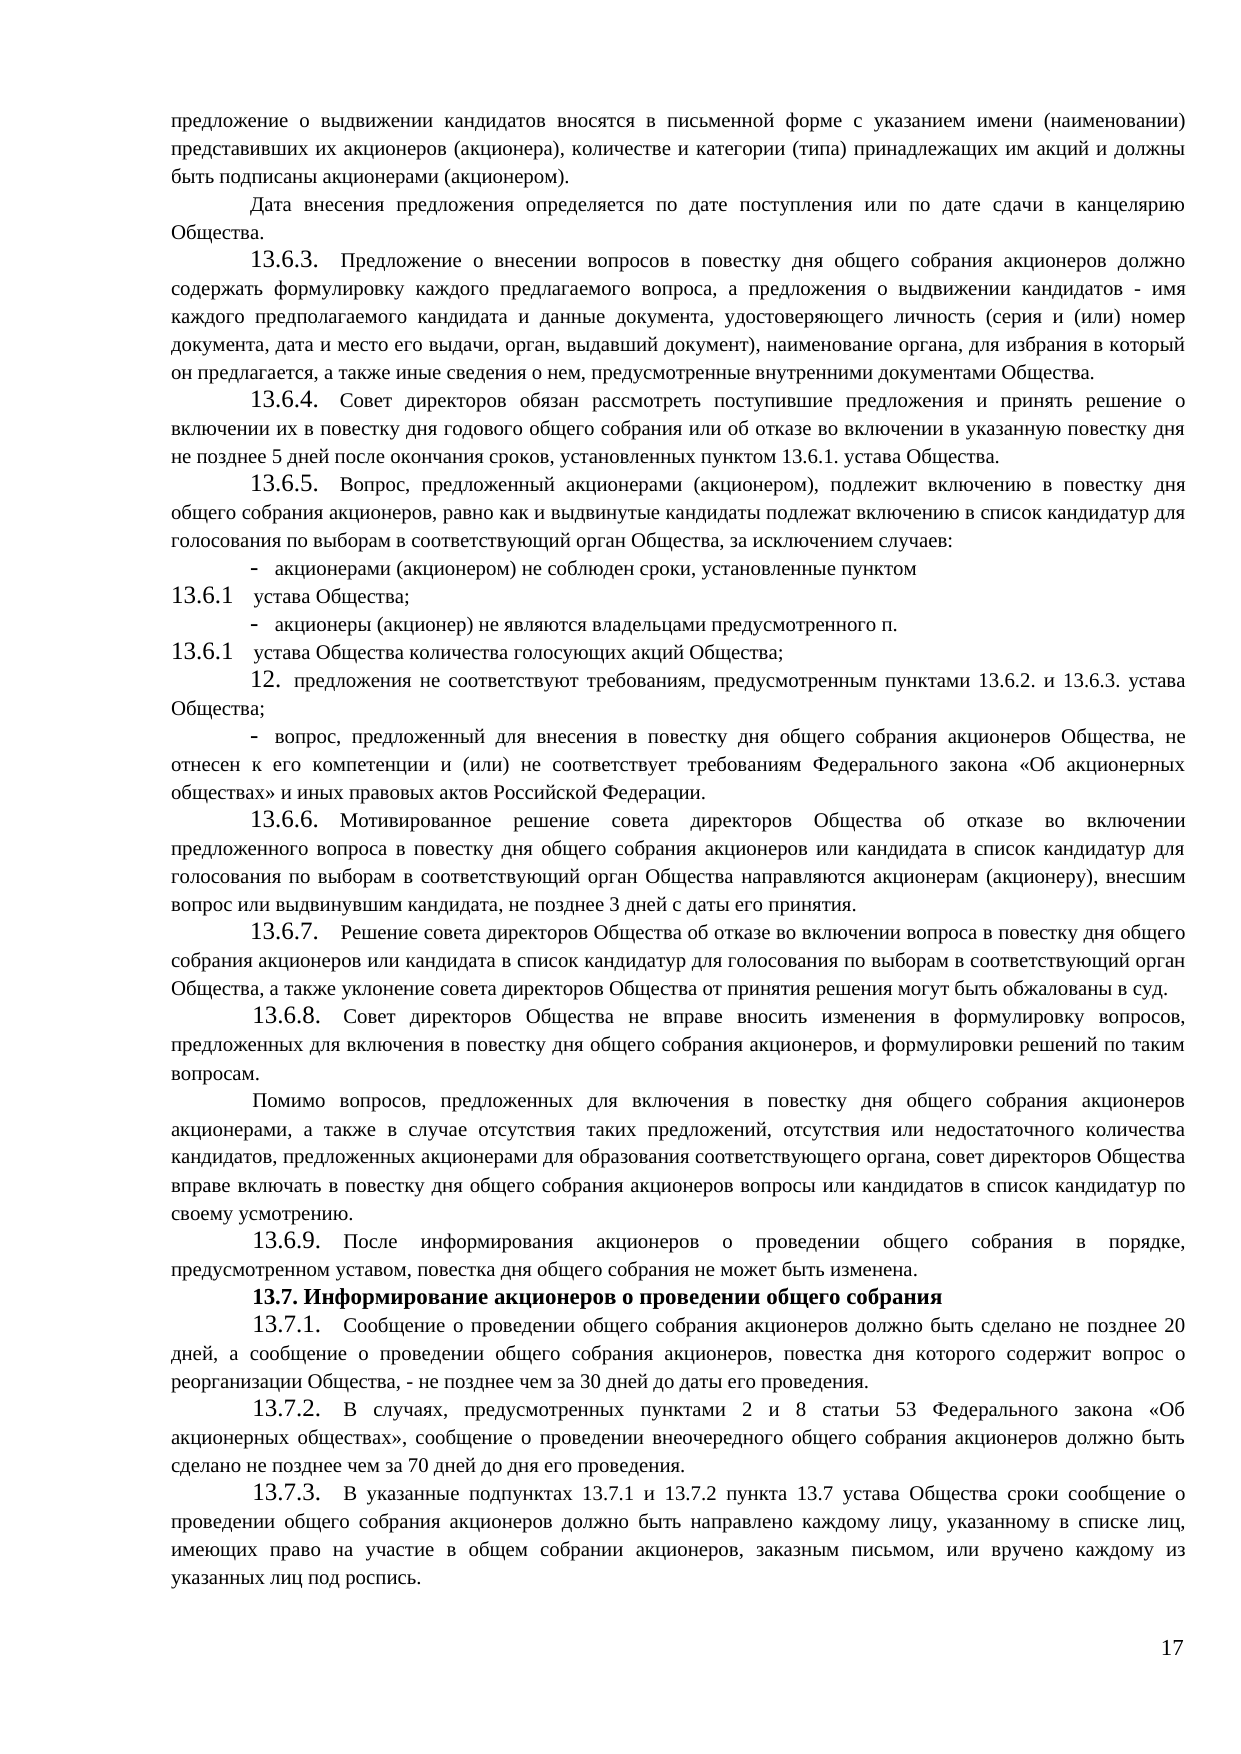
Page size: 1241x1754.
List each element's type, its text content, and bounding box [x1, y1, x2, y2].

list После информирования акционеров о проведении общего собрания в порядке, предусмотренном уставом, повестка дня общего собрания не может быть изменена. [171, 1226, 1186, 1282]
text Помимо вопросов, предложенных для включения в повестку дня общего собрания акционеров акционерами, а также в случае отсутствия таких предложений, отсутствия или недостаточного количества кандидатов, предложенных акционерами для образования соответствующего органа, совет директоров Общества вправе включать в повестку дня общего собрания акционеров вопросы или кандидатов в список кандидатур по своему усмотрению. [171, 1086, 1186, 1226]
list Предложение о внесении вопросов в повестку дня общего собрания акционеров должно содержать формулировку каждого предлагаемого вопроса, а предложения о выдвижении кандидатов - имя каждого предполагаемого кандидата и данные документа, удостоверяющего личность (серия и (или) номер документа, дата и место его выдачи, орган, выдавший документ), наименование органа, для избрания в который он предлагается, а также иные сведения о нем, предусмотренные внутренними документами Общества. [171, 245, 1186, 385]
list устава Общества количества голосующих акций Общества; [171, 637, 1186, 665]
list В случаях, предусмотренных пунктами 2 и 8 статьи 53 Федерального закона «Об акционерных обществах», сообщение о проведении внеочередного общего собрания акционеров должно быть сделано не позднее чем за 70 дней до дня его проведения. [171, 1394, 1186, 1478]
list Сообщение о проведении общего собрания акционеров должно быть сделано не позднее 20 дней, а сообщение о проведении общего собрания акционеров, повестка дня которого содержит вопрос о реорганизации Общества, - не позднее чем за 30 дней до даты его проведения. [171, 1310, 1186, 1394]
list Совет директоров обязан рассмотреть поступившие предложения и принять решение о включении их в повестку дня годового общего собрания или об отказе во включении в указанную повестку дня не позднее 5 дней после окончания сроков, установленных пунктом 13.6.1. устава Общества. [171, 385, 1186, 469]
text Дата внесения предложения определяется по дате поступления или по дате сдачи в канцелярию Общества. [171, 189, 1186, 245]
text 13.7. Информирование акционеров о проведении общего собрания [171, 1282, 1186, 1310]
list акционеры (акционер) не являются владельцами предусмотренного п. [171, 609, 1186, 637]
list В указанные подпунктах 13.7.1 и 13.7.2 пункта 13.7 устава Общества сроки сообщение о проведении общего собрания акционеров должно быть направлено каждому лицу, указанному в списке лиц, имеющих право на участие в общем собрании акционеров, заказным письмом, или вручено каждому из указанных лиц под роспись. [171, 1478, 1186, 1590]
list предложения не соответствуют требованиям, предусмотренным пунктами 13.6.2. и 13.6.3. устава Общества; [171, 665, 1186, 721]
list Решение совета директоров Общества об отказе во включении вопроса в повестку дня общего собрания акционеров или кандидата в список кандидатур для голосования по выборам в соответствующий орган Общества, а также уклонение совета директоров Общества от принятия решения могут быть обжалованы в суд. [171, 917, 1186, 1001]
list акционерами (акционером) не соблюден сроки, установленные пунктом [171, 553, 1186, 581]
list Вопрос, предложенный акционерами (акционером), подлежит включению в повестку дня общего собрания акционеров, равно как и выдвинутые кандидаты подлежат включению в список кандидатур для голосования по выборам в соответствующий орган Общества, за исключением случаев: [171, 469, 1186, 553]
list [171, 105, 1186, 189]
list вопрос, предложенный для внесения в повестку дня общего собрания акционеров Общества, не отнесен к его компетенции и (или) не соответствует требованиям Федерального закона «Об акционерных обществах» и иных правовых актов Российской Федерации. [171, 721, 1186, 805]
list Совет директоров Общества не вправе вносить изменения в формулировку вопросов, предложенных для включения в повестку дня общего собрания акционеров, и формулировки решений по таким вопросам. [171, 1001, 1186, 1086]
list устава Общества; [171, 581, 1186, 609]
list Мотивированное решение совета директоров Общества об отказе во включении предложенного вопроса в повестку дня общего собрания акционеров или кандидата в список кандидатур для голосования по выборам в соответствующий орган Общества направляются акционерам (акционеру), внесшим вопрос или выдвинувшим кандидата, не позднее 3 дней с даты его принятия. [171, 805, 1186, 917]
